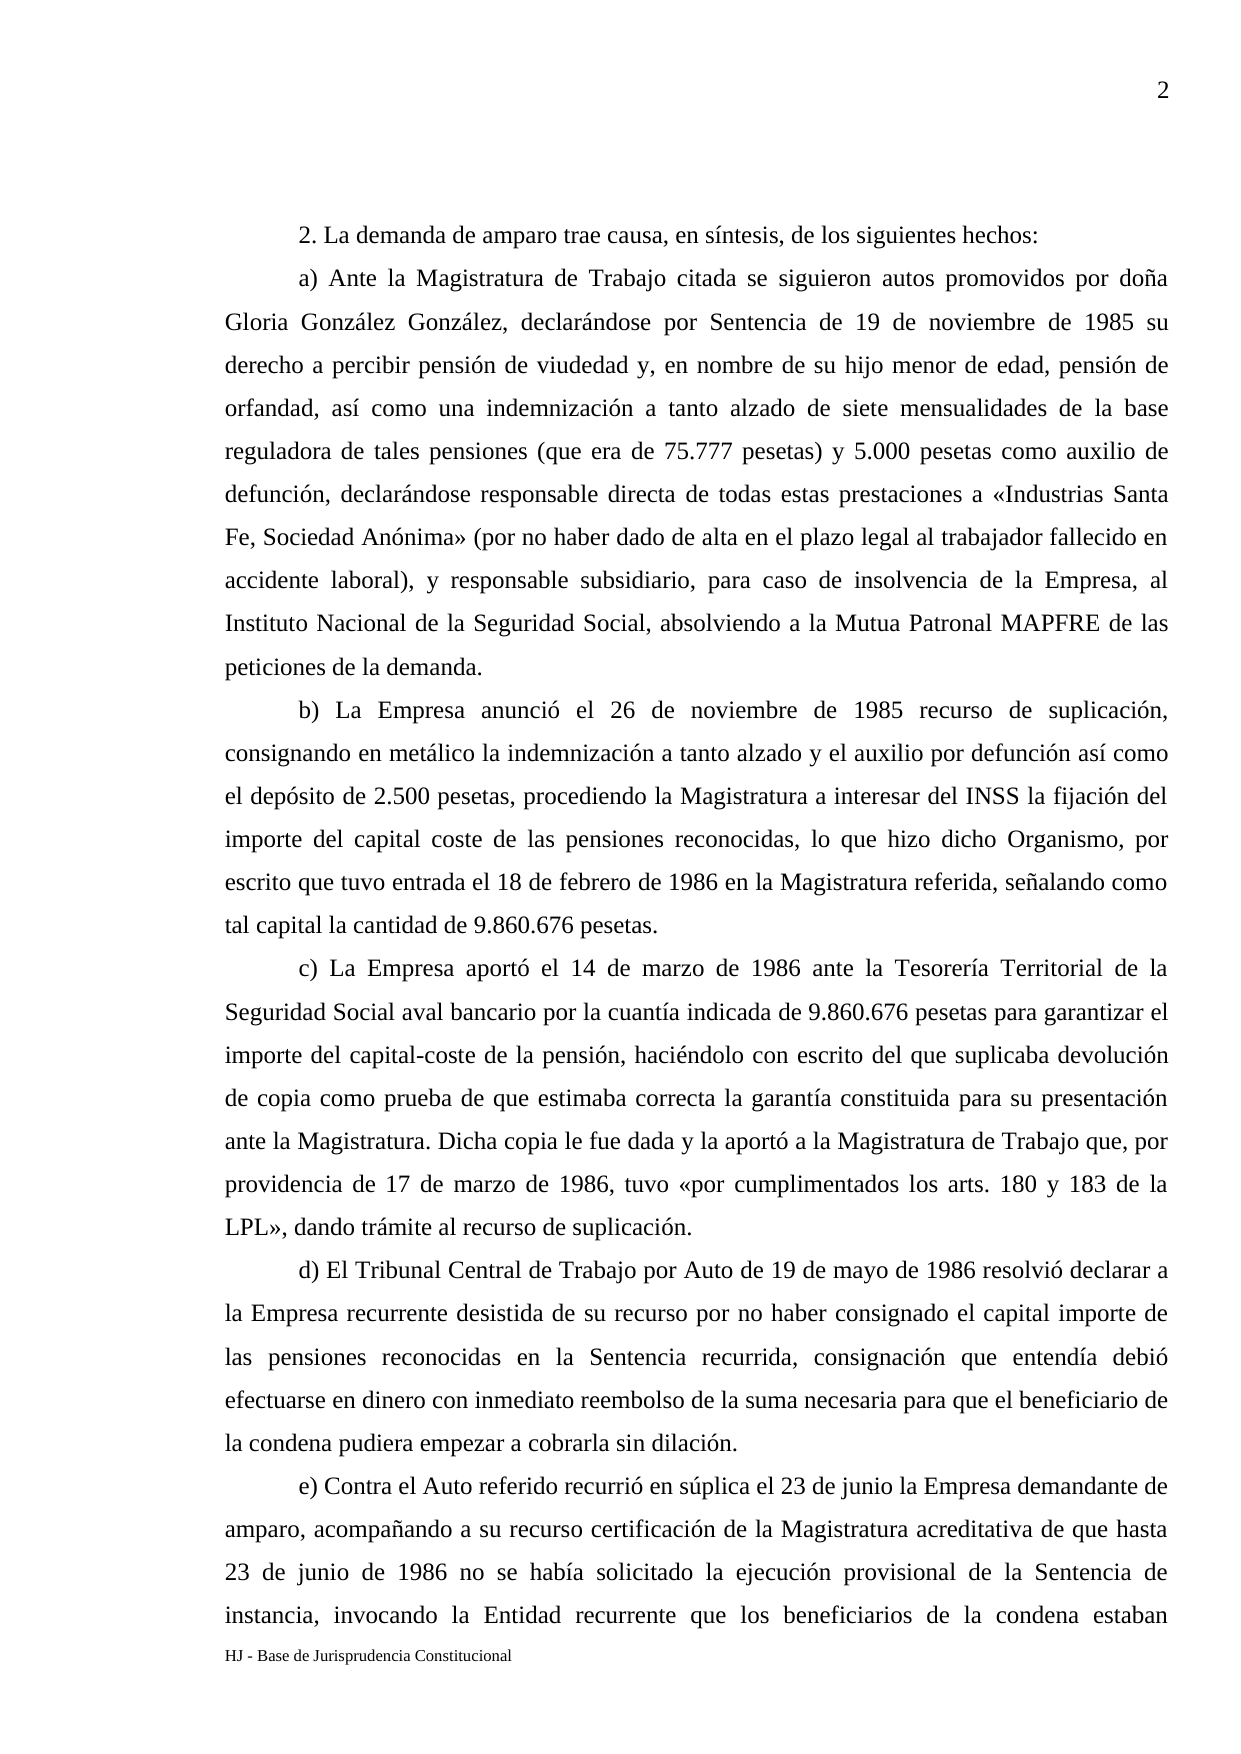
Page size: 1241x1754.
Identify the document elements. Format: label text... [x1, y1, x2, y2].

text d) El Tribunal Central de Trabajo por Auto de 19 de mayo de 1986 resolvió declarar a la Empresa recurrente desistida de su recurso por no haber consignado el capital importe de las pensiones reconocidas en la Sentencia recurrida, consignación que entendía debió efectuarse en dinero con inmediato reembolso de la suma necesaria para que el beneficiario de la condena pudiera empezar a cobrarla sin dilación. [224, 1255, 1169, 1457]
text c) La Empresa aportó el 14 de marzo de 1986 ante la Tesorería Territorial de la Seguridad Social aval bancario por la cuantía indicada de 9.860.676 pesetas para garantizar el importe del capital-coste de la pensión, haciéndolo con escrito del que suplicaba devolución de copia como prueba de que estimaba correcta la garantía constituida para su presentación ante la Magistratura. Dicha copia le fue dada y la aportó a la Magistratura de Trabajo que, por providencia de 17 de marzo de 1986, tuvo «por cumplimentados los arts. 180 y 183 de la LPL», dando trámite al recurso de suplicación. [224, 953, 1169, 1241]
text 2. La demanda de amparo trae causa, en síntesis, de los siguientes hechos: [224, 220, 1169, 249]
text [224, 1471, 1169, 1629]
text a) Ante la Magistratura de Trabajo citada se siguieron autos promovidos por doña Gloria González González, declarándose por Sentencia de 19 de noviembre de 1985 su derecho a percibir pensión de viudedad y, en nombre de su hijo menor de edad, pensión de orfandad, así como una indemnización a tanto alzado de siete mensualidades de la base reguladora de tales pensiones (que era de 75.777 pesetas) y 5.000 pesetas como auxilio de defunción, declarándose responsable directa de todas estas prestaciones a «Industrias Santa Fe, Sociedad Anónima» (por no haber dado de alta en el plazo legal al trabajador fallecido en accidente laboral), y responsable subsidiario, para caso de insolvencia de la Empresa, al Instituto Nacional de la Seguridad Social, absolviendo a la Mutua Patronal MAPFRE de las peticiones de la demanda. [224, 263, 1169, 680]
text b) La Empresa anunció el 26 de noviembre de 1985 recurso de suplicación, consignando en metálico la indemnización a tanto alzado y el auxilio por defunción así como el depósito de 2.500 pesetas, procediendo la Magistratura a interesar del INSS la fijación del importe del capital coste de las pensiones reconocidas, lo que hizo dicho Organismo, por escrito que tuvo entrada el 18 de febrero de 1986 en la Magistratura referida, señalando como tal capital la cantidad de 9.860.676 pesetas. [224, 695, 1169, 939]
